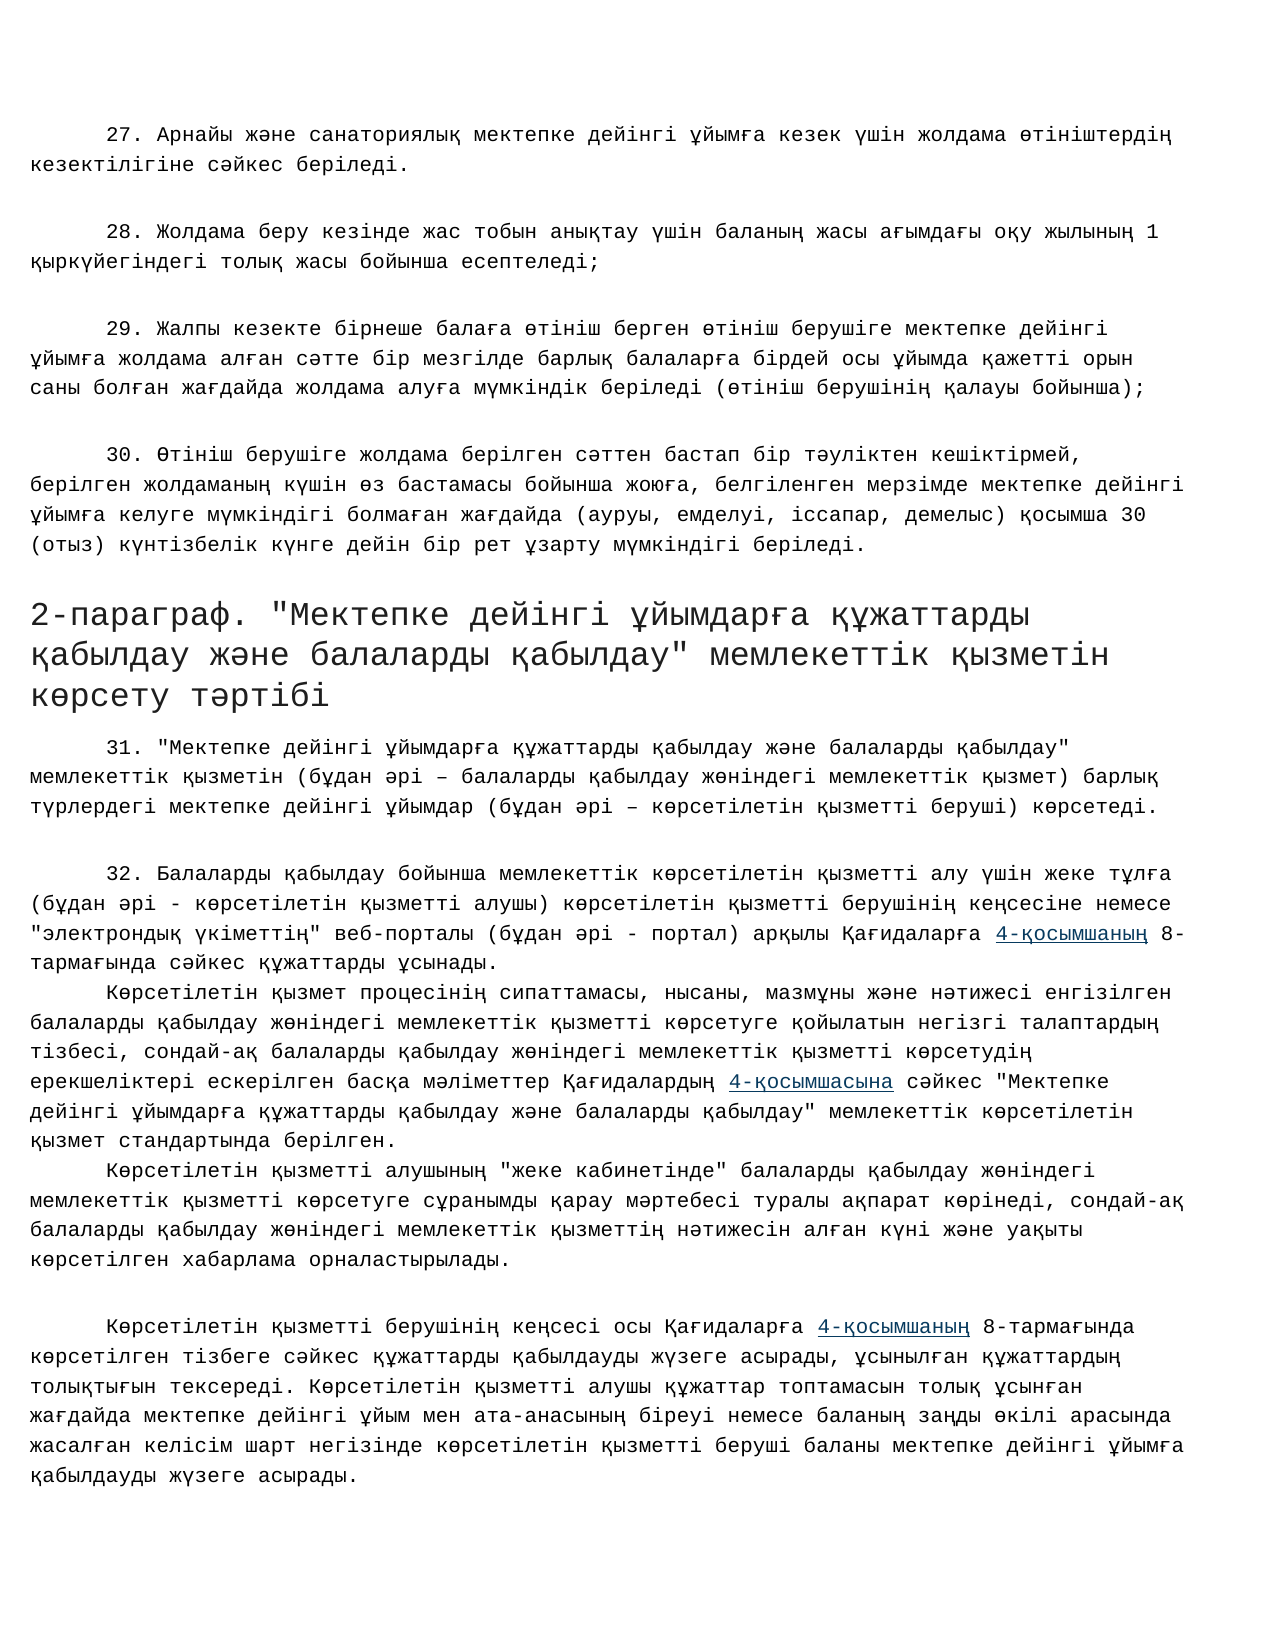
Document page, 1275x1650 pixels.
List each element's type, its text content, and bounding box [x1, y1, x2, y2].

text 30. Өтініш берушіге жолдама берілген сәттен бастап бір тәуліктен кешіктірмей, берілген жолдаманың күшін өз бастамасы бойынша жоюға, белгіленген мерзімде мектепке дейінгі ұйымға келуге мүмкіндігі болмаған жағдайда (ауруы, емделуі, іссапар, демелыс) қосымша 30 (отыз) күнтізбелік күнге дейін бір рет ұзарту мүмкіндігі беріледі. [29, 438, 1186, 557]
text Көрсетілетін қызметті берушінің кеңсесі осы Қағидаларға 4-қосымшаның 8-тармағында көрсетілген тізбеге сәйкес құжаттарды қабылдауды жүзеге асырады, ұсынылған құжаттардың толықтығын тексереді. Көрсетілетін қызметті алушы құжаттар топтамасын толық ұсынған жағдайда мектепке дейінгі ұйым мен ата-анасының біреуі немесе баланың заңды өкілі арасында жасалған келісім шарт негізінде көрсетілетін қызметті беруші баланы мектепке дейінгі ұйымға қабылдауды жүзеге асырады. [29, 1310, 1186, 1488]
text 28. Жолдама беру кезінде жас тобын анықтау үшін баланың жасы ағымдағы оқу жылының 1 қыркүйегіндегі толық жасы бойынша есептеледі; [29, 215, 1186, 274]
text 31. "Мектепке дейінгі ұйымдарға құжаттарды қабылдау және балаларды қабылдау" мемлекеттік қызметін (бұдан әрі – балаларды қабылдау жөніндегі мемлекеттік қызмет) барлық түрлердегі мектепке дейінгі ұйымдар (бұдан әрі – көрсетілетін қызметті беруші) көрсетеді. [29, 731, 1186, 820]
text 32. Балаларды қабылдау бойынша мемлекеттік көрсетілетін қызметті алу үшін жеке тұлға (бұдан әрі - көрсетілетін қызметті алушы) көрсетілетін қызметті берушінің кеңсесіне немесе "электрондық үкіметтің" веб-порталы (бұдан әрі - портал) арқылы Қағидаларға 4-қосымшаның 8-тармағында сәйкес құжаттарды ұсынады. [29, 857, 1186, 976]
text 27. Арнайы және санаториялық мектепке дейінгі ұйымға кезек үшін жолдама өтініштердің кезектілігіне сәйкес беріледі. [29, 118, 1186, 177]
text 2-параграф. "Мектепке дейінгі ұйымдарға құжаттарды қабылдау және балаларды қабылдау" мемлекеттік қызметін көрсету тәртібі [29, 595, 1186, 717]
text Көрсетілетін қызметті алушының "жеке кабинетінде" балаларды қабылдау жөніндегі мемлекеттік қызметті көрсетуге сұранымды қарау мәртебесі туралы ақпарат көрінеді, сондай-ақ балаларды қабылдау жөніндегі мемлекеттік қызметтің нәтижесін алған күні және уақыты көрсетілген хабарлама орналастырылады. [29, 1154, 1186, 1273]
text Көрсетілетін қызмет процесінің сипаттамасы, нысаны, мазмұны және нәтижесі енгізілген балаларды қабылдау жөніндегі мемлекеттік қызметті көрсетуге қойылатын негізгі талаптардың тізбесі, сондай-ақ балаларды қабылдау жөніндегі мемлекеттік қызметті көрсетудің ерекшеліктері ескерілген басқа мәліметтер Қағидалардың 4-қосымшасына сәйкес "Мектепке дейінгі ұйымдарға құжаттарды қабылдау және балаларды қабылдау" мемлекеттік көрсетілетін қызмет стандартында берілген. [29, 976, 1186, 1154]
text 29. Жалпы кезекте бірнеше балаға өтініш берген өтініш берушіге мектепке дейінгі ұйымға жолдама алған сәтте бір мезгілде барлық балаларға бірдей осы ұйымда қажетті орын саны болған жағдайда жолдама алуға мүмкіндік беріледі (өтініш берушінің қалауы бойынша); [29, 312, 1186, 401]
